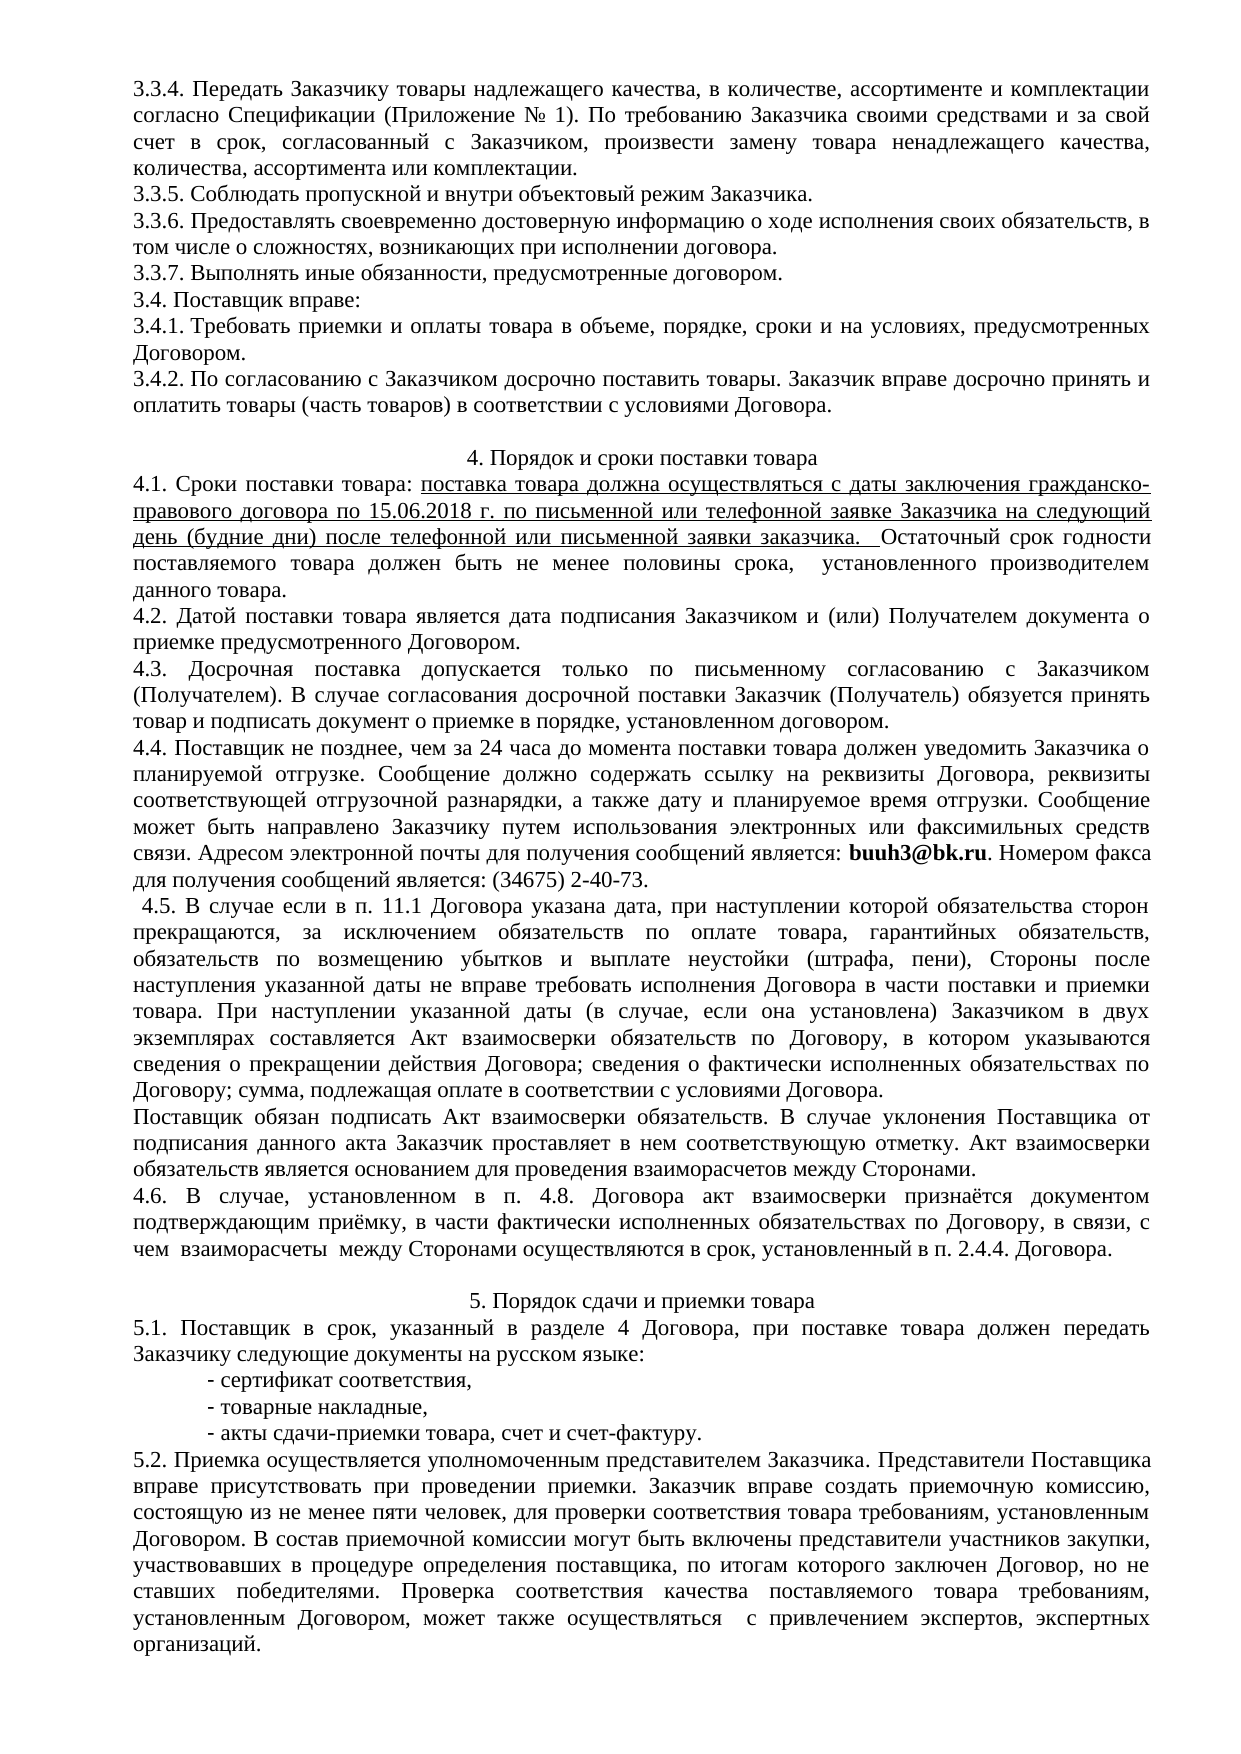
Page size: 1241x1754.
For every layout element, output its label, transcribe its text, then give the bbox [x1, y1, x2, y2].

text 3.3.4. Передать Заказчику товары надлежащего качества, в количестве, ассортименте и комплектации согласно Спецификации (Приложение № 1). По требованию Заказчика своими средствами и за свой счет в срок, согласованный с Заказчиком, произвести замену товара ненадлежащего качества, количества, ассортимента или комплектации. [133, 75, 1152, 180]
text 3.4. Поставщик вправе: [133, 286, 1152, 312]
list товарные накладные, [207, 1393, 1152, 1419]
text 4.1. Сроки поставки товара: поставка товара должна осуществляться с даты заключения гражданско-правового договора по 15.06.2018 г. по письменной или телефонной заявке Заказчика на следующий день (будние дни) после телефонной или письменной заявки заказчика. Остаточный срок годности поставляемого товара должен быть не менее половины срока, установленного производителем данного товара. [133, 521, 1152, 602]
text 3.3.6. Предоставлять своевременно достоверную информацию о ходе исполнения своих обязательств, в том числе о сложностях, возникающих при исполнении договора. [133, 207, 1152, 259]
text 4.5. В случае если в п. 11.1 Договора указана дата, при наступлении которой обязательства сторон прекращаются, за исключением обязательств по оплате товара, гарантийных обязательств, обязательств по возмещению убытков и выплате неустойки (штрафа, пени), Стороны после наступления указанной даты не вправе требовать исполнения Договора в части поставки и приемки товара. При наступлении указанной даты (в случае, если она установлена) Заказчиком в двух экземплярах составляется Акт взаимосверки обязательств по Договору, в котором указываются сведения о прекращении действия Договора; сведения о фактически исполненных обязательствах по Договору; сумма, подлежащая оплате в соответствии с условиями Договора. [133, 892, 1152, 1103]
text 3.4.2. По согласованию с Заказчиком досрочно поставить товары. Заказчик вправе досрочно принять и оплатить товары (часть товаров) в соответствии с условиями Договора. [133, 365, 1152, 418]
text 5.1. Поставщик в срок, указанный в разделе 4 Договора, при поставке товара должен передать Заказчику следующие документы на русском языке: [133, 1314, 1152, 1366]
text 4. Порядок и сроки поставки товара [133, 444, 1152, 470]
text 3.3.5. Соблюдать пропускной и внутри объектовый режим Заказчика. [133, 180, 1152, 207]
text 4.3. Досрочная поставка допускается только по письменному согласованию с Заказчиком (Получателем). В случае согласования досрочной поставки Заказчик (Получатель) обязуется принять товар и подписать документ о приемке в порядке, установленном договором. [133, 655, 1152, 734]
text 3.4.1. Требовать приемки и оплаты товара в объеме, порядке, сроки и на условиях, предусмотренных Договором. [133, 312, 1152, 365]
text 5.2. Приемка осуществляется уполномоченным представителем Заказчика. Представители Поставщика вправе присутствовать при проведении приемки. Заказчик вправе создать приемочную комиссию, состоящую из не менее пяти человек, для проверки соответствия товара требованиям, установленным Договором. В состав приемочной комиссии могут быть включены представители участников закупки, участвовавших в процедуре определения поставщика, по итогам которого заключен Договор, но не ставших победителями. Проверка соответствия качества поставляемого товара требованиям, установленным Договором, может также осуществляться с привлечением экспертов, экспертных организаций. [133, 1446, 1152, 1657]
text 4.6. В случае, установленном в п. 4.8. Договора акт взаимосверки признаётся документом подтверждающим приёмку, в части фактически исполненных обязательствах по Договору, в связи, с чем взаиморасчеты между Сторонами осуществляются в срок, установленный в п. 2.4.4. Договора. [133, 1182, 1152, 1261]
text 5. Порядок сдачи и приемки товара [133, 1287, 1152, 1314]
text 3.3.7. Выполнять иные обязанности, предусмотренные договором. [133, 259, 1152, 286]
text 4.4. Поставщик не позднее, чем за 24 часа до момента поставки товара должен уведомить Заказчика о планируемой отгрузке. Сообщение должно содержать ссылку на реквизиты Договора, реквизиты соответствующей отгрузочной разнарядки, а также дату и планируемое время отгрузки. Сообщение может быть направлено Заказчику путем использования электронных или факсимильных средств связи. Адресом электронной почты для получения сообщений является: buuh3@bk.ru. Номером факса для получения сообщений является: (34675) 2-40-73. [133, 734, 1152, 892]
text 4.2. Датой поставки товара является дата подписания Заказчиком и (или) Получателем документа о приемке предусмотренного Договором. [133, 602, 1152, 655]
text Поставщик обязан подписать Акт взаимосверки обязательств. В случае уклонения Поставщика от подписания данного акта Заказчик проставляет в нем соответствующую отметку. Акт взаимосверки обязательств является основанием для проведения взаиморасчетов между Сторонами. [133, 1103, 1152, 1182]
list акты сдачи-приемки товара, счет и счет-фактуру. [207, 1419, 1152, 1446]
list сертификат соответствия, [207, 1366, 1152, 1393]
text 4.1. Сроки поставки товара: поставка товара должна осуществляться с даты заключения гражданско-правового договора по 15.06.2018 г. по письменной или телефонной заявке Заказчика на следующий день (будние дни) после телефонной или письменной заявки заказчика. Остаточный срок годности поставляемого товара должен быть не менее половины срока, установленного производителем данного товара. [133, 470, 1152, 520]
